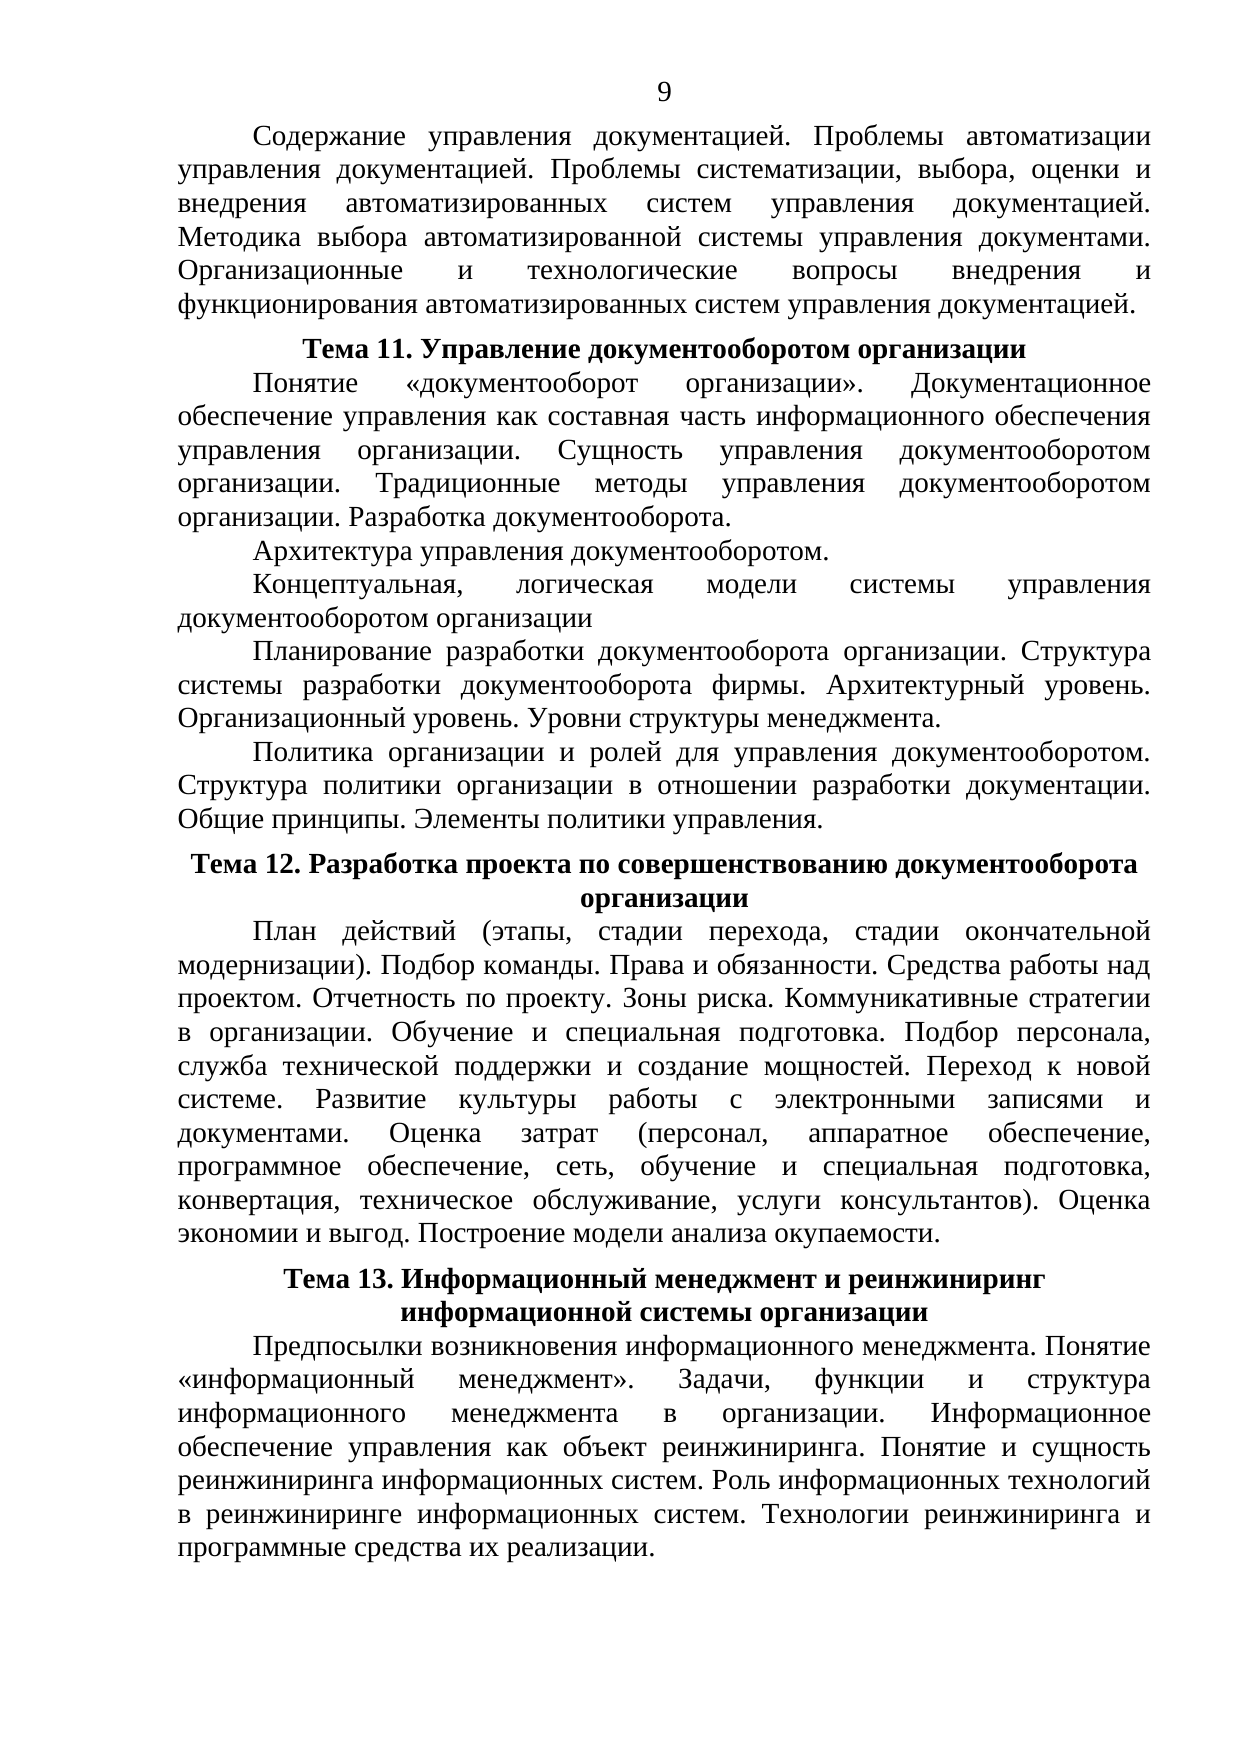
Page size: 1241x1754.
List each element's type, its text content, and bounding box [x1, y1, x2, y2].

text Концептуальная, логическая модели системы управления документооборотом организации [177, 566, 1152, 633]
text Предпосылки возникновения информационного менеджмента. Понятие «информационный менеджмент». Задачи, функции и структура информационного менеджмента в организации. Информационное обеспечение управления как объект реинжиниринга. Понятие и сущность реинжиниринга информационных систем. Роль информационных технологий в реинжиниринге информационных систем. Технологии реинжиниринга и программные средства их реализации. [177, 1328, 1152, 1563]
text Тема 12. Разработка проекта по совершенствованию документооборота организации [177, 846, 1152, 913]
text Политика организации и ролей для управления документооборотом. Структура политики организации в отношении разработки документации. Общие принципы. Элементы политики управления. [177, 734, 1152, 834]
text Планирование разработки документооборота организации. Структура системы разработки документооборота фирмы. Архитектурный уровень. Организационный уровень. Уровни структуры менеджмента. [177, 633, 1152, 734]
text Тема 13. Информационный менеджмент и реинжиниринг информационной системы организации [177, 1261, 1152, 1328]
text План действий (этапы, стадии перехода, стадии окончательной модернизации). Подбор команды. Права и обязанности. Средства работы над проектом. Отчетность по проекту. Зоны риска. Коммуникативные стратегии в организации. Обучение и специальная подготовка. Подбор персонала, служба технической поддержки и создание мощностей. Переход к новой системе. Развитие культуры работы с электронными записями и документами. Оценка затрат (персонал, аппаратное обеспечение, программное обеспечение, сеть, обучение и специальная подготовка, конвертация, техническое обслуживание, услуги консультантов). Оценка экономии и выгод. Построение модели анализа окупаемости. [177, 913, 1152, 1249]
text Содержание управления документацией. Проблемы автоматизации управления документацией. Проблемы систематизации, выбора, оценки и внедрения автоматизированных систем управления документацией. Методика выбора автоматизированной системы управления документами. Организационные и технологические вопросы внедрения и функционирования автоматизированных систем управления документацией. [177, 118, 1152, 319]
text Понятие «документооборот организации». Документационное обеспечение управления как составная часть информационного обеспечения управления организации. Сущность управления документооборотом организации. Традиционные методы управления документооборотом организации. Разработка документооборота. [177, 365, 1152, 533]
text Тема 11. Управление документооборотом организации [177, 331, 1152, 365]
text Архитектура управления документооборотом. [177, 533, 1152, 566]
